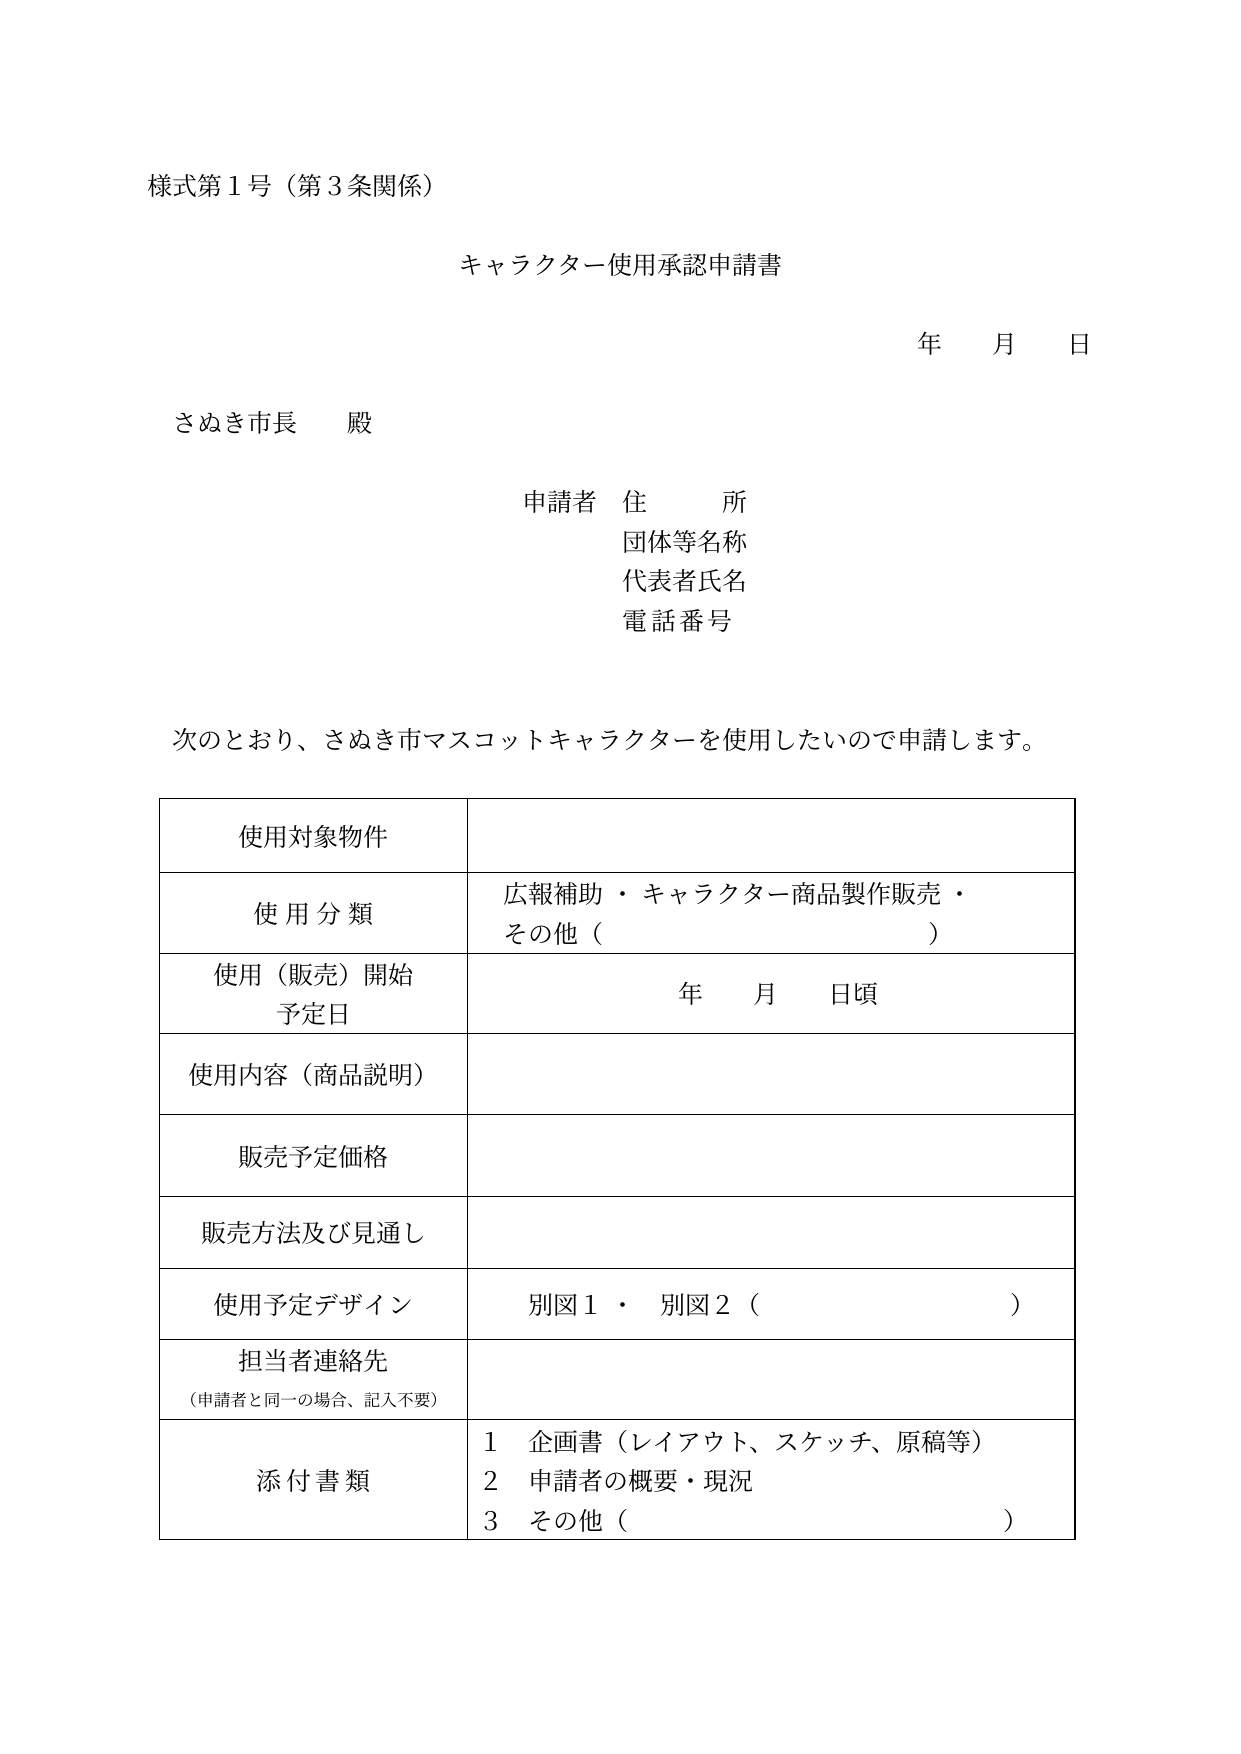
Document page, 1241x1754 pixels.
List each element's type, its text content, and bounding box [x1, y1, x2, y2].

table_cell 添付書類 [160, 1420, 467, 1539]
table_cell 使用内容（商品説明） [160, 1034, 467, 1114]
table_cell 別図１ ・ 別図２（ ） [468, 1269, 1074, 1339]
table_cell 担当者連絡先 （申請者と同一の場合、記入不要） [160, 1340, 467, 1419]
table_cell [468, 1034, 1074, 1114]
text 代表者氏名 [623, 560, 1092, 600]
text 次のとおり、さぬき市マスコットキャラクターを使用したいので申請します。 [148, 719, 1092, 758]
table_cell 使用（販売）開始 予定日 [160, 954, 467, 1033]
text 様式第１号（第３条関係） [148, 164, 1092, 204]
text 団体等名称 [623, 521, 1092, 560]
table_cell 広報補助 ・ キャラクター商品製作販売 ・ その他（ ） [468, 873, 1074, 952]
table_header [468, 799, 1074, 872]
table_cell 販売予定価格 [160, 1115, 467, 1196]
text 電話番号 [623, 600, 1092, 639]
table_cell [468, 1340, 1074, 1419]
table_cell 使用予定デザイン [160, 1269, 467, 1339]
table_cell 販売方法及び見通し [160, 1197, 467, 1267]
table_cell １ 企画書（レイアウト、スケッチ、原稿等） ２ 申請者の概要・現況 ３ その他（ ） [468, 1420, 1074, 1539]
table_cell 年 月 日頃 [468, 954, 1074, 1033]
table_cell 使 用 分 類 [160, 873, 467, 952]
table_cell [468, 1197, 1074, 1267]
table_header 使用対象物件 [160, 799, 467, 872]
text キャラクター使用承認申請書 [148, 244, 1092, 283]
text さぬき市長 殿 [148, 402, 1092, 442]
text 年 月 日 [148, 323, 1092, 362]
table_cell [468, 1115, 1074, 1196]
text 申請者 住 所 [523, 481, 1092, 521]
